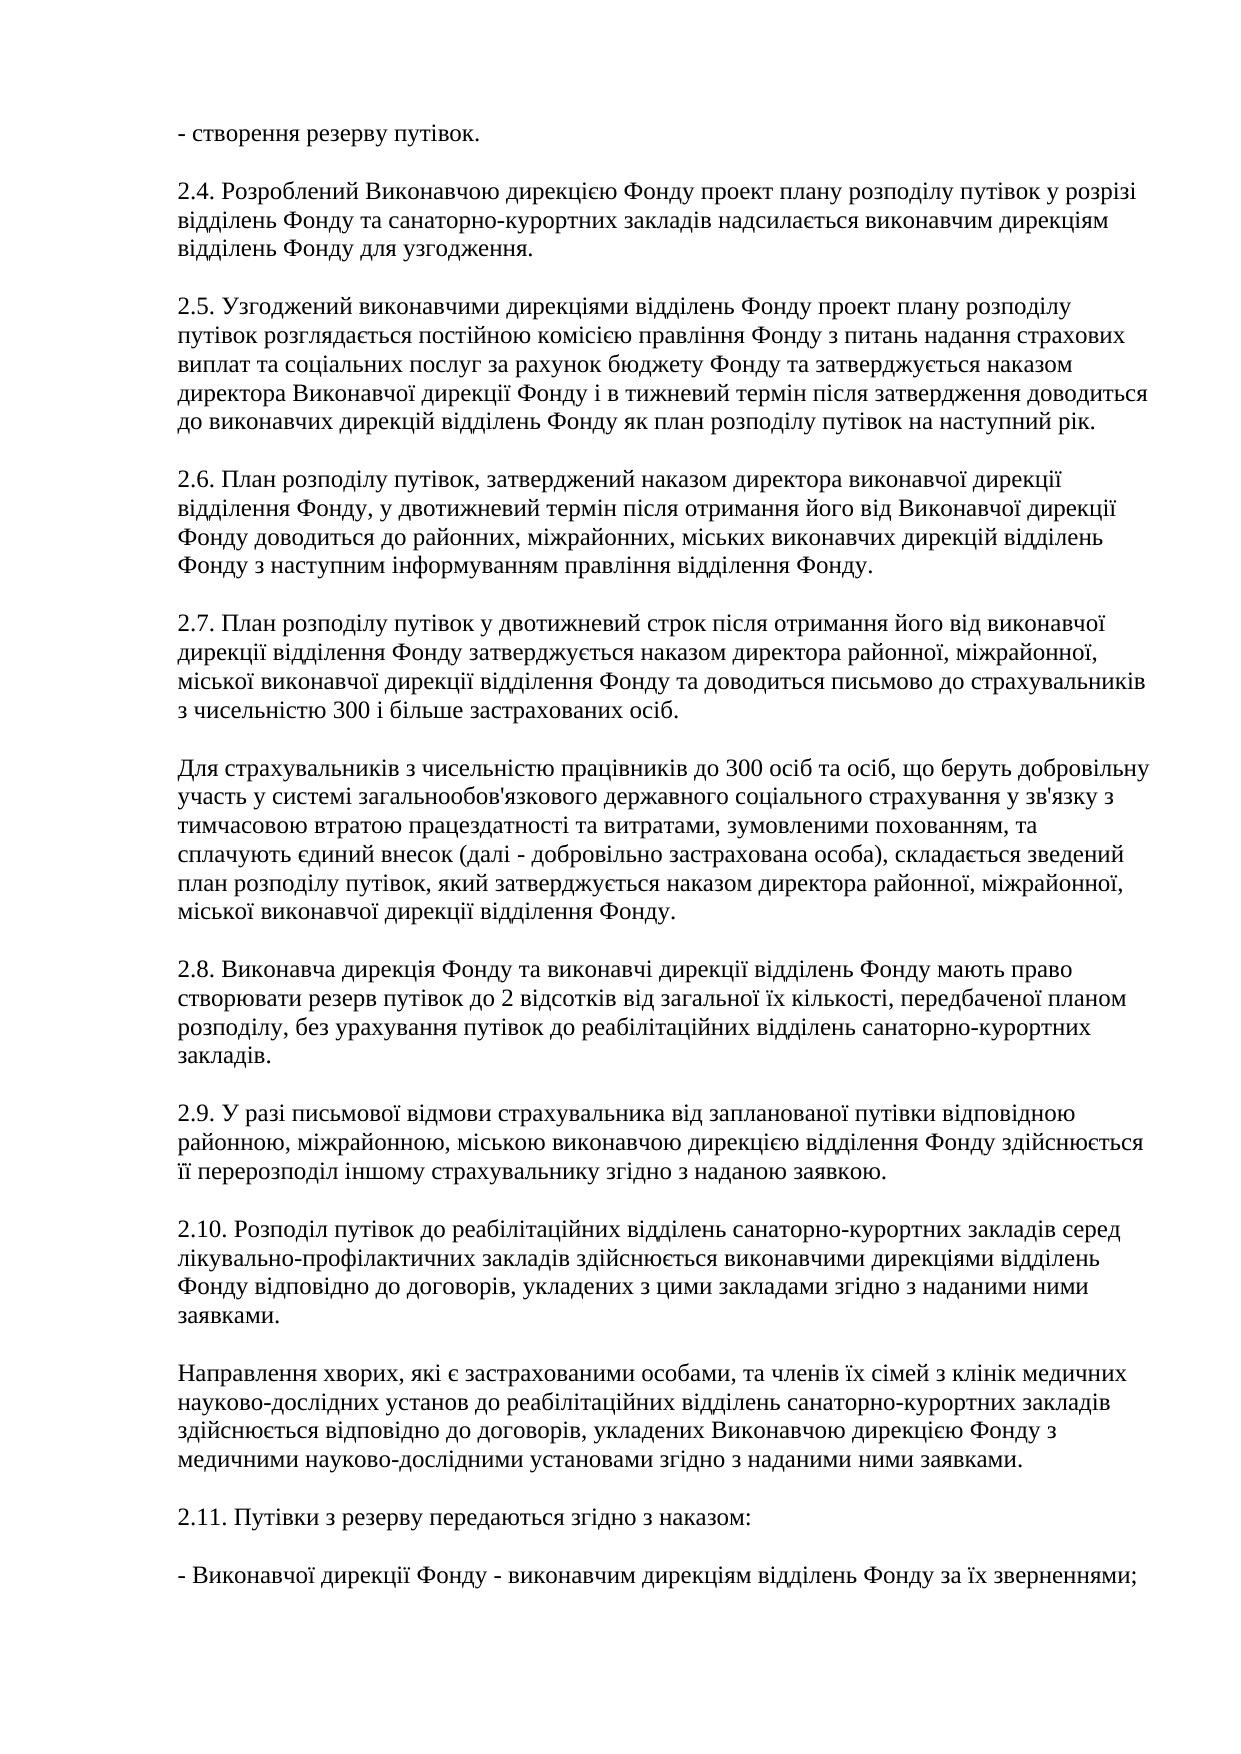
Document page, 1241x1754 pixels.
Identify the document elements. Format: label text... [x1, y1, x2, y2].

text 2.5. Узгоджений виконавчими дирекціями відділень Фонду проект плану розподілу путівок розглядається постійною комісією правління Фонду з питань надання страхових виплат та соціальних послуг за рахунок бюджету Фонду та затверджується наказом директора Виконавчої дирекції Фонду і в тижневий термін після затвердження доводиться до виконавчих дирекцій відділень Фонду як план розподілу путівок на наступний рік. [177, 291, 1152, 435]
text 2.8. Виконавча дирекція Фонду та виконавчі дирекції відділень Фонду мають право створювати резерв путівок до 2 відсотків від загальної їх кількості, передбаченої планом розподілу, без урахування путівок до реабілітаційних відділень санаторно-курортних закладів. [177, 954, 1152, 1069]
text - створення резерву путівок. [177, 118, 1152, 147]
text 2.6. План розподілу путівок, затверджений наказом директора виконавчої дирекції відділення Фонду, у двотижневий термін після отримання його від Виконавчої дирекції Фонду доводиться до районних, міжрайонних, міських виконавчих дирекцій відділень Фонду з наступним інформуванням правління відділення Фонду. [177, 464, 1152, 579]
text 2.7. План розподілу путівок у двотижневий строк після отримання його від виконавчої дирекції відділення Фонду затверджується наказом директора районної, міжрайонної, міської виконавчої дирекції відділення Фонду та доводиться письмово до страхувальників з чисельністю 300 і більше застрахованих осіб. [177, 608, 1152, 723]
text 2.10. Розподіл путівок до реабілітаційних відділень санаторно-курортних закладів серед лікувально-профілактичних закладів здійснюється виконавчими дирекціями відділень Фонду відповідно до договорів, укладених з цими закладами згідно з наданими ними заявками. [177, 1214, 1152, 1329]
text Направлення хворих, які є застрахованими особами, та членів їх сімей з клінік медичних науково-дослідних установ до реабілітаційних відділень санаторно-курортних закладів здійснюється відповідно до договорів, укладених Виконавчою дирекцією Фонду з медичними науково-дослідними установами згідно з наданими ними заявками. [177, 1358, 1152, 1473]
text 2.4. Розроблений Виконавчою дирекцією Фонду проект плану розподілу путівок у розрізі відділень Фонду та санаторно-курортних закладів надсилається виконавчим дирекціям відділень Фонду для узгодження. [177, 176, 1152, 262]
text - Виконавчої дирекції Фонду - виконавчим дирекціям відділень Фонду за їх зверненнями; [177, 1560, 1152, 1589]
text 2.9. У разі письмової відмови страхувальника від запланованої путівки відповідною районною, міжрайонною, міською виконавчою дирекцією відділення Фонду здійснюється її перерозподіл іншому страхувальнику згідно з наданою заявкою. [177, 1098, 1152, 1185]
text 2.11. Путівки з резерву передаються згідно з наказом: [177, 1502, 1152, 1531]
text Для страхувальників з чисельністю працівників до 300 осіб та осіб, що беруть добровільну участь у системі загальнообов'язкового державного соціального страхування у зв'язку з тимчасовою втратою працездатності та витратами, зумовленими похованням, та сплачують єдиний внесок (далі - добровільно застрахована особа), складається зведений план розподілу путівок, який затверджується наказом директора районної, міжрайонної, міської виконавчої дирекції відділення Фонду. [177, 753, 1152, 925]
